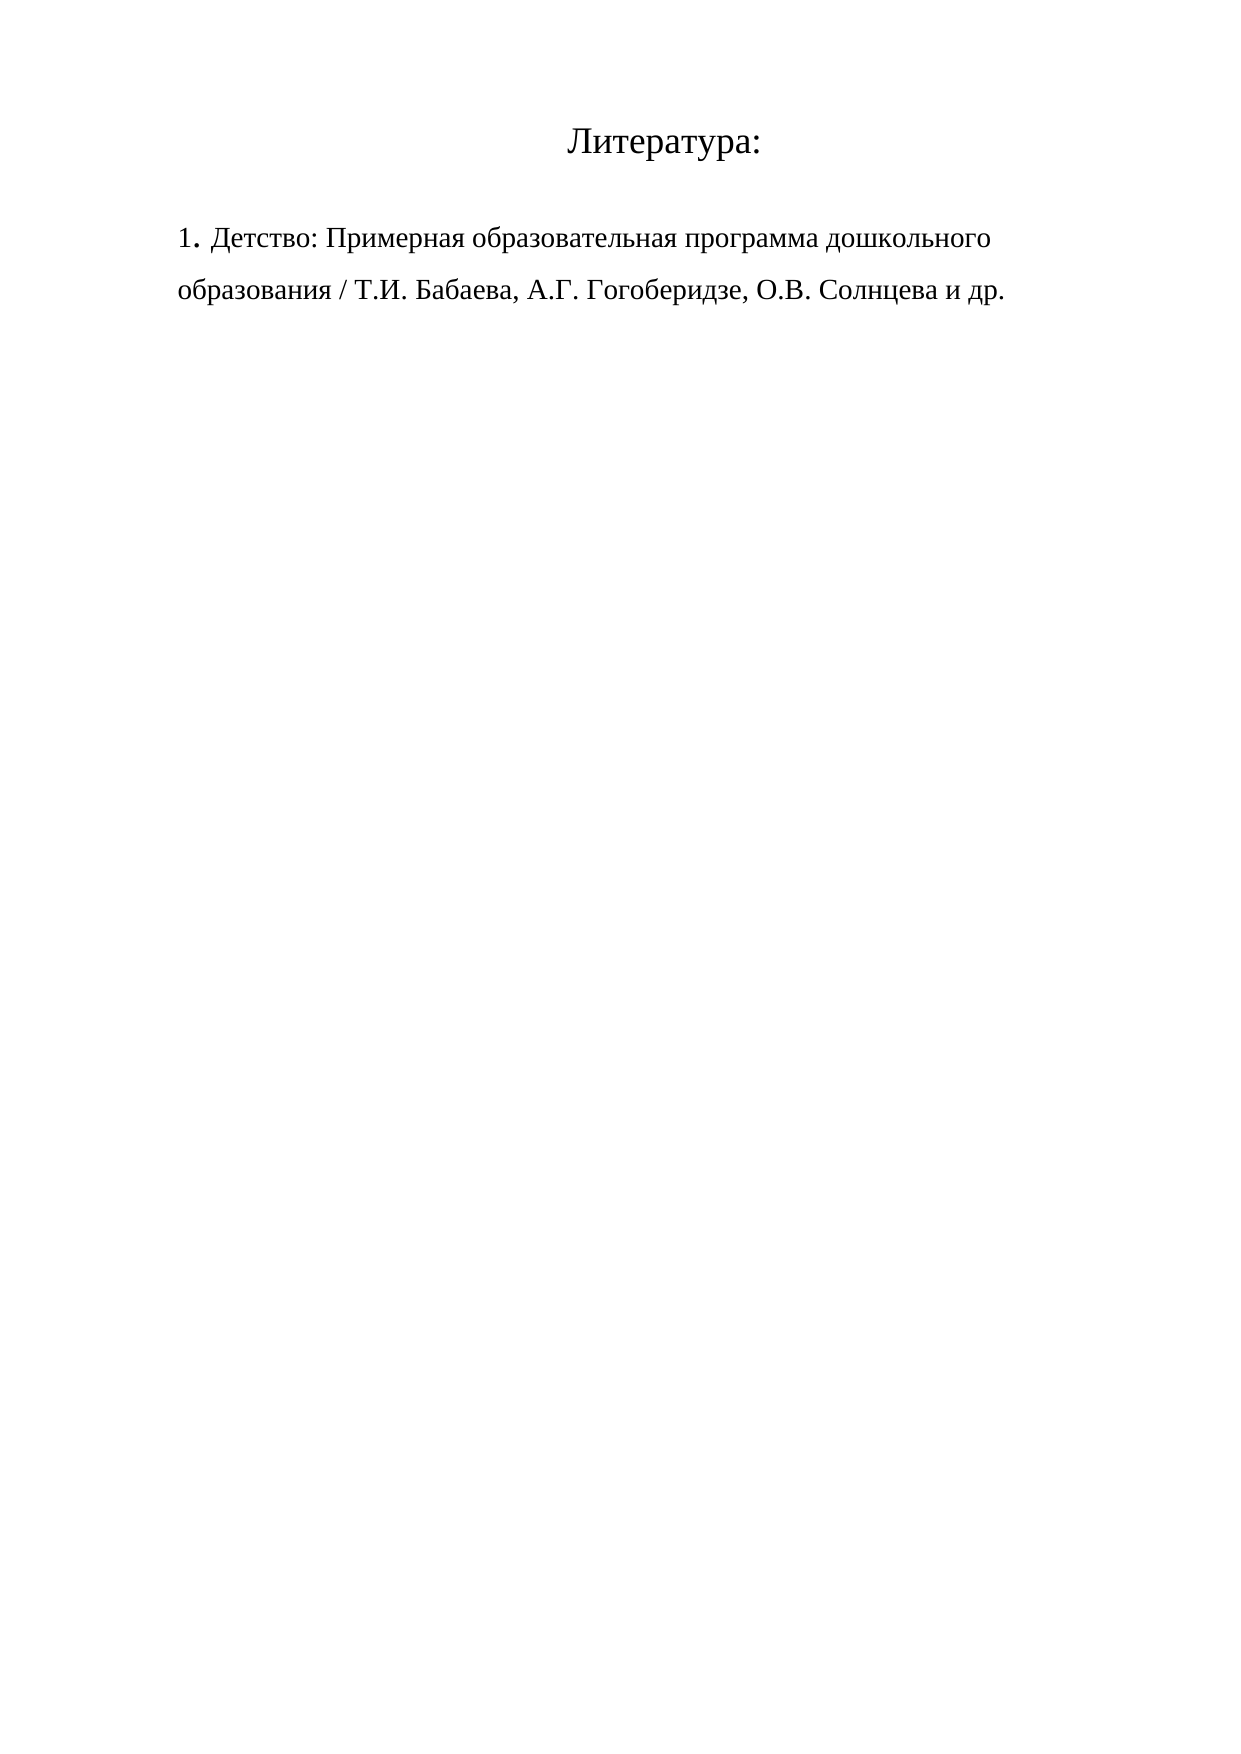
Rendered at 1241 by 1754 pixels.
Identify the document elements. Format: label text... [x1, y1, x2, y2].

text Литература: [177, 118, 1152, 161]
text 1. Детство: Примерная образовательная программа дошкольного образования / Т.И. Бабаева, А.Г. Гогоберидзе, О.В. Солнцева и др. [177, 212, 1152, 305]
